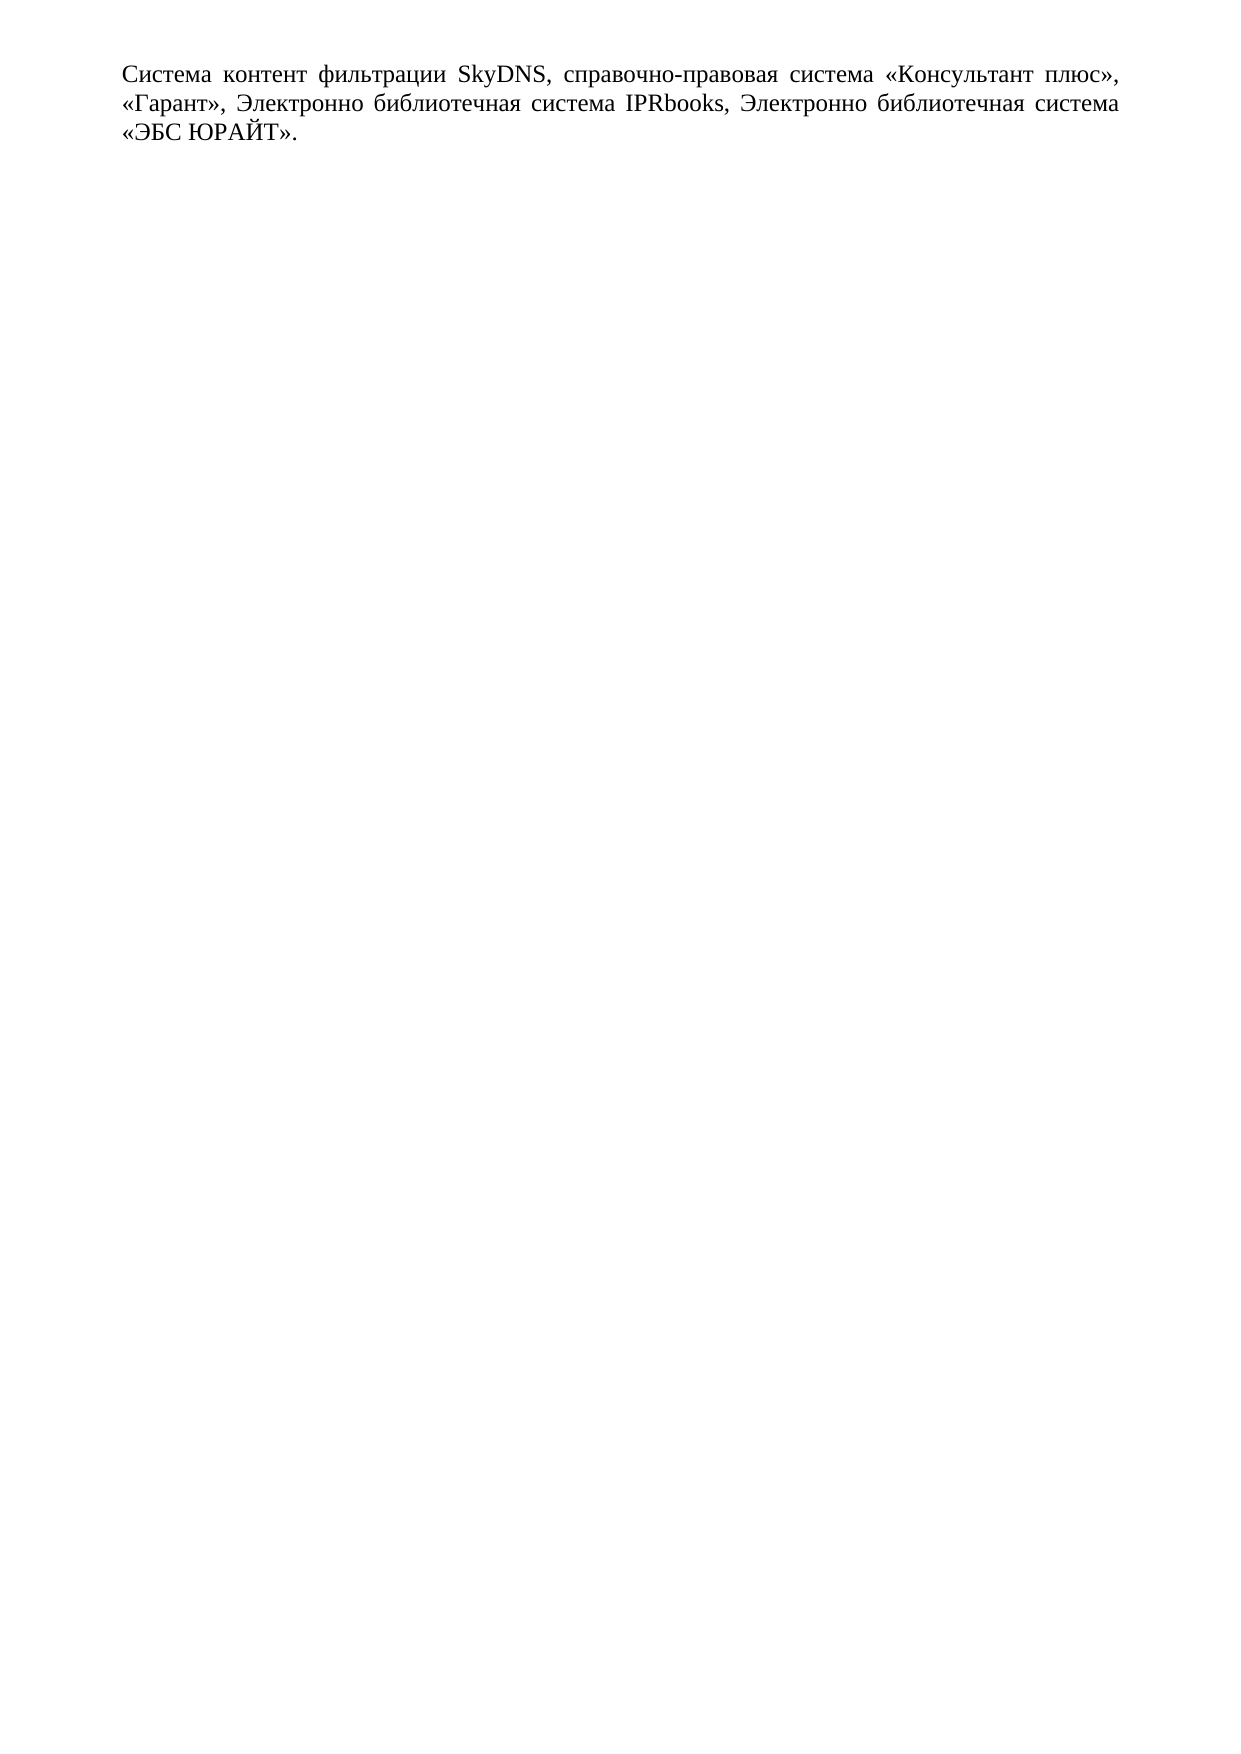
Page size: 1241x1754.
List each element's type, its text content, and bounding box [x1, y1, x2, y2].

table_header Система контент фильтрации SkyDNS, справочно-правовая система «Консультант плюс», «Гарант», Электронно библиотечная система IPRbooks, Электронно библиотечная система «ЭБС ЮРАЙТ». [118, 59, 1124, 145]
